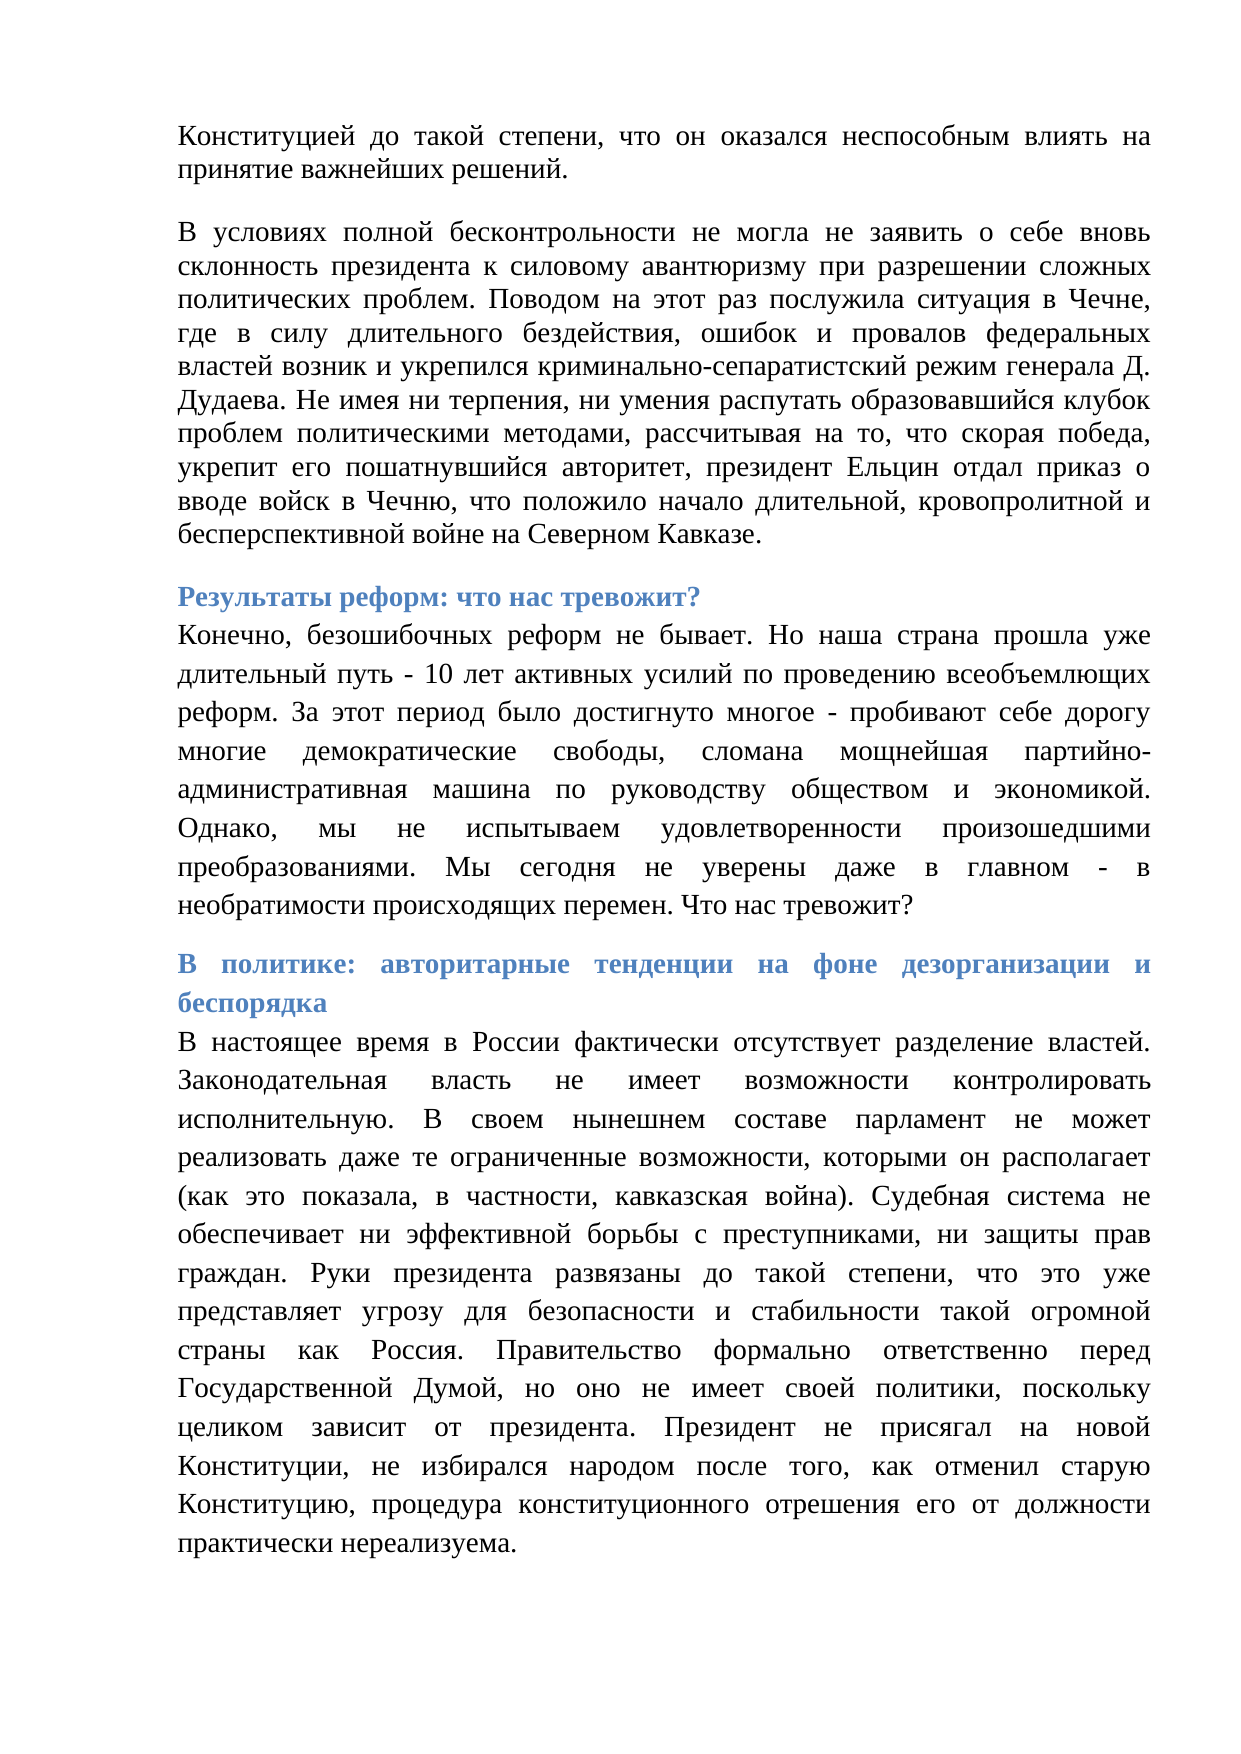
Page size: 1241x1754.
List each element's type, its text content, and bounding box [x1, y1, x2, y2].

text Конечно, безошибочных реформ не бывает. Но наша страна прошла уже длительный путь - 10 лет активных усилий по проведению всеобъемлющих реформ. За этот период было достигнуто многое - пробивают себе дорогу многие демократические свободы, сломана мощнейшая партийно-административная машина по руководству обществом и экономикой. Однако, мы не испытываем удовлетворенности произошедшими преобразованиями. Мы сегодня не уверены даже в главном - в необратимости происходящих перемен. Что нас тревожит? [177, 617, 1152, 921]
text В настоящее время в России фактически отсутствует разделение властей. Законодательная власть не имеет возможности контролировать исполнительную. В своем нынешнем составе парламент не может реализовать даже те ограниченные возможности, которыми он располагает (как это показала, в частности, кавказская война). Судебная система не обеспечивает ни эффективной борьбы с преступниками, ни защиты прав граждан. Руки президента развязаны до такой степени, что это уже представляет угрозу для безопасности и стабильности такой огромной страны как Россия. Правительство формально ответственно перед Государственной Думой, но оно не имеет своей политики, поскольку целиком зависит от президента. Президент не присягал на новой Конституции, не избирался народом после того, как отменил старую Конституцию, процедура конституционного отрешения его от должности практически нереализуема. [177, 1024, 1152, 1558]
subtitle Результаты реформ: что нас тревожит? [177, 579, 1152, 612]
text В условиях полной бесконтрольности не могла не заявить о себе вновь склонность президента к силовому авантюризму при разрешении сложных политических проблем. Поводом на этот раз послужила ситуация в Чечне, где в силу длительного бездействия, ошибок и провалов федеральных властей возник и укрепился криминально-сепаратистский режим генерала Д. Дудаева. Не имея ни терпения, ни умения распутать образовавшийся клубок проблем политическими методами, рассчитывая на то, что скорая победа, укрепит его пошатнувшийся авторитет, президент Ельцин отдал приказ о вводе войск в Чечню, что положило начало длительной, кровопролитной и бесперспективной войне на Северном Кавказе. [177, 214, 1152, 550]
subtitle В политике: авторитарные тенденции на фоне дезорганизации и беспорядка [177, 947, 1152, 1019]
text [177, 118, 1152, 185]
